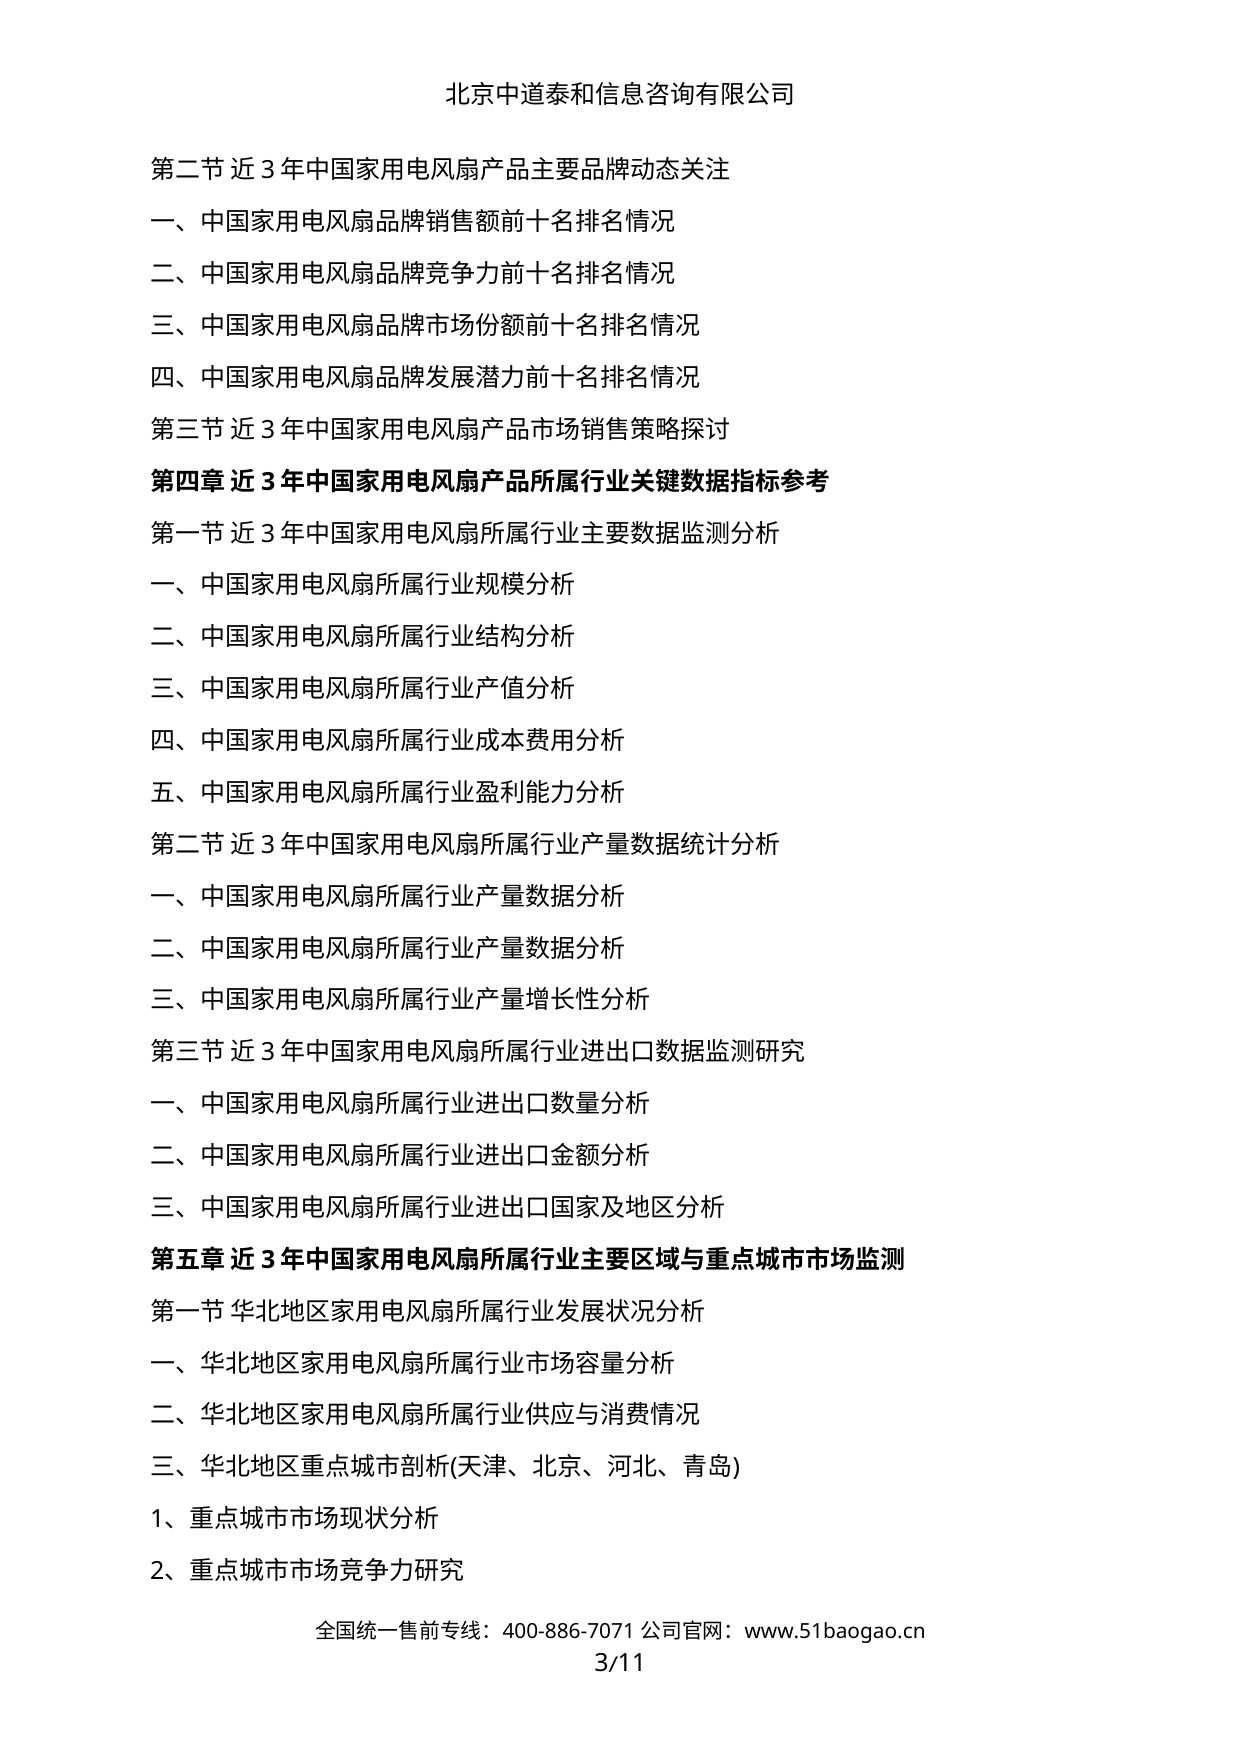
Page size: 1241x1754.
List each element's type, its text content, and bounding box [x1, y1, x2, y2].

text 三、中国家用电风扇所属行业产值分析 [150, 669, 1090, 705]
text 三、中国家用电风扇品牌市场份额前十名排名情况 [150, 306, 1090, 342]
text 三、华北地区重点城市剖析(天津、北京、河北、青岛) [150, 1447, 1090, 1483]
text 一、中国家用电风扇品牌销售额前十名排名情况 [150, 202, 1090, 238]
text 1、重点城市市场现状分析 [150, 1499, 1090, 1535]
text 第五章 近3年中国家用电风扇所属行业主要区域与重点城市市场监测 [150, 1239, 1090, 1276]
text 一、中国家用电风扇所属行业产量数据分析 [150, 876, 1090, 912]
text 第二节 近3年中国家用电风扇产品主要品牌动态关注 [150, 150, 1090, 186]
text 第一节 华北地区家用电风扇所属行业发展状况分析 [150, 1291, 1090, 1327]
text 一、华北地区家用电风扇所属行业市场容量分析 [150, 1343, 1090, 1379]
text 一、中国家用电风扇所属行业进出口数量分析 [150, 1084, 1090, 1120]
text 二、中国家用电风扇所属行业进出口金额分析 [150, 1136, 1090, 1172]
text 五、中国家用电风扇所属行业盈利能力分析 [150, 772, 1090, 809]
text 第一节 近3年中国家用电风扇所属行业主要数据监测分析 [150, 513, 1090, 549]
text 第三节 近3年中国家用电风扇产品市场销售策略探讨 [150, 409, 1090, 446]
text 2、重点城市市场竞争力研究 [150, 1551, 1090, 1587]
text 二、中国家用电风扇所属行业结构分析 [150, 617, 1090, 653]
text 二、中国家用电风扇所属行业产量数据分析 [150, 928, 1090, 964]
text 第二节 近3年中国家用电风扇所属行业产量数据统计分析 [150, 824, 1090, 861]
text 四、中国家用电风扇品牌发展潜力前十名排名情况 [150, 357, 1090, 394]
text 四、中国家用电风扇所属行业成本费用分析 [150, 721, 1090, 757]
text 三、中国家用电风扇所属行业产量增长性分析 [150, 980, 1090, 1016]
text 一、中国家用电风扇所属行业规模分析 [150, 565, 1090, 601]
text 二、中国家用电风扇品牌竞争力前十名排名情况 [150, 254, 1090, 290]
text 第四章 近3年中国家用电风扇产品所属行业关键数据指标参考 [150, 461, 1090, 497]
text 三、中国家用电风扇所属行业进出口国家及地区分析 [150, 1187, 1090, 1224]
text 第三节 近3年中国家用电风扇所属行业进出口数据监测研究 [150, 1032, 1090, 1068]
text 二、华北地区家用电风扇所属行业供应与消费情况 [150, 1395, 1090, 1431]
